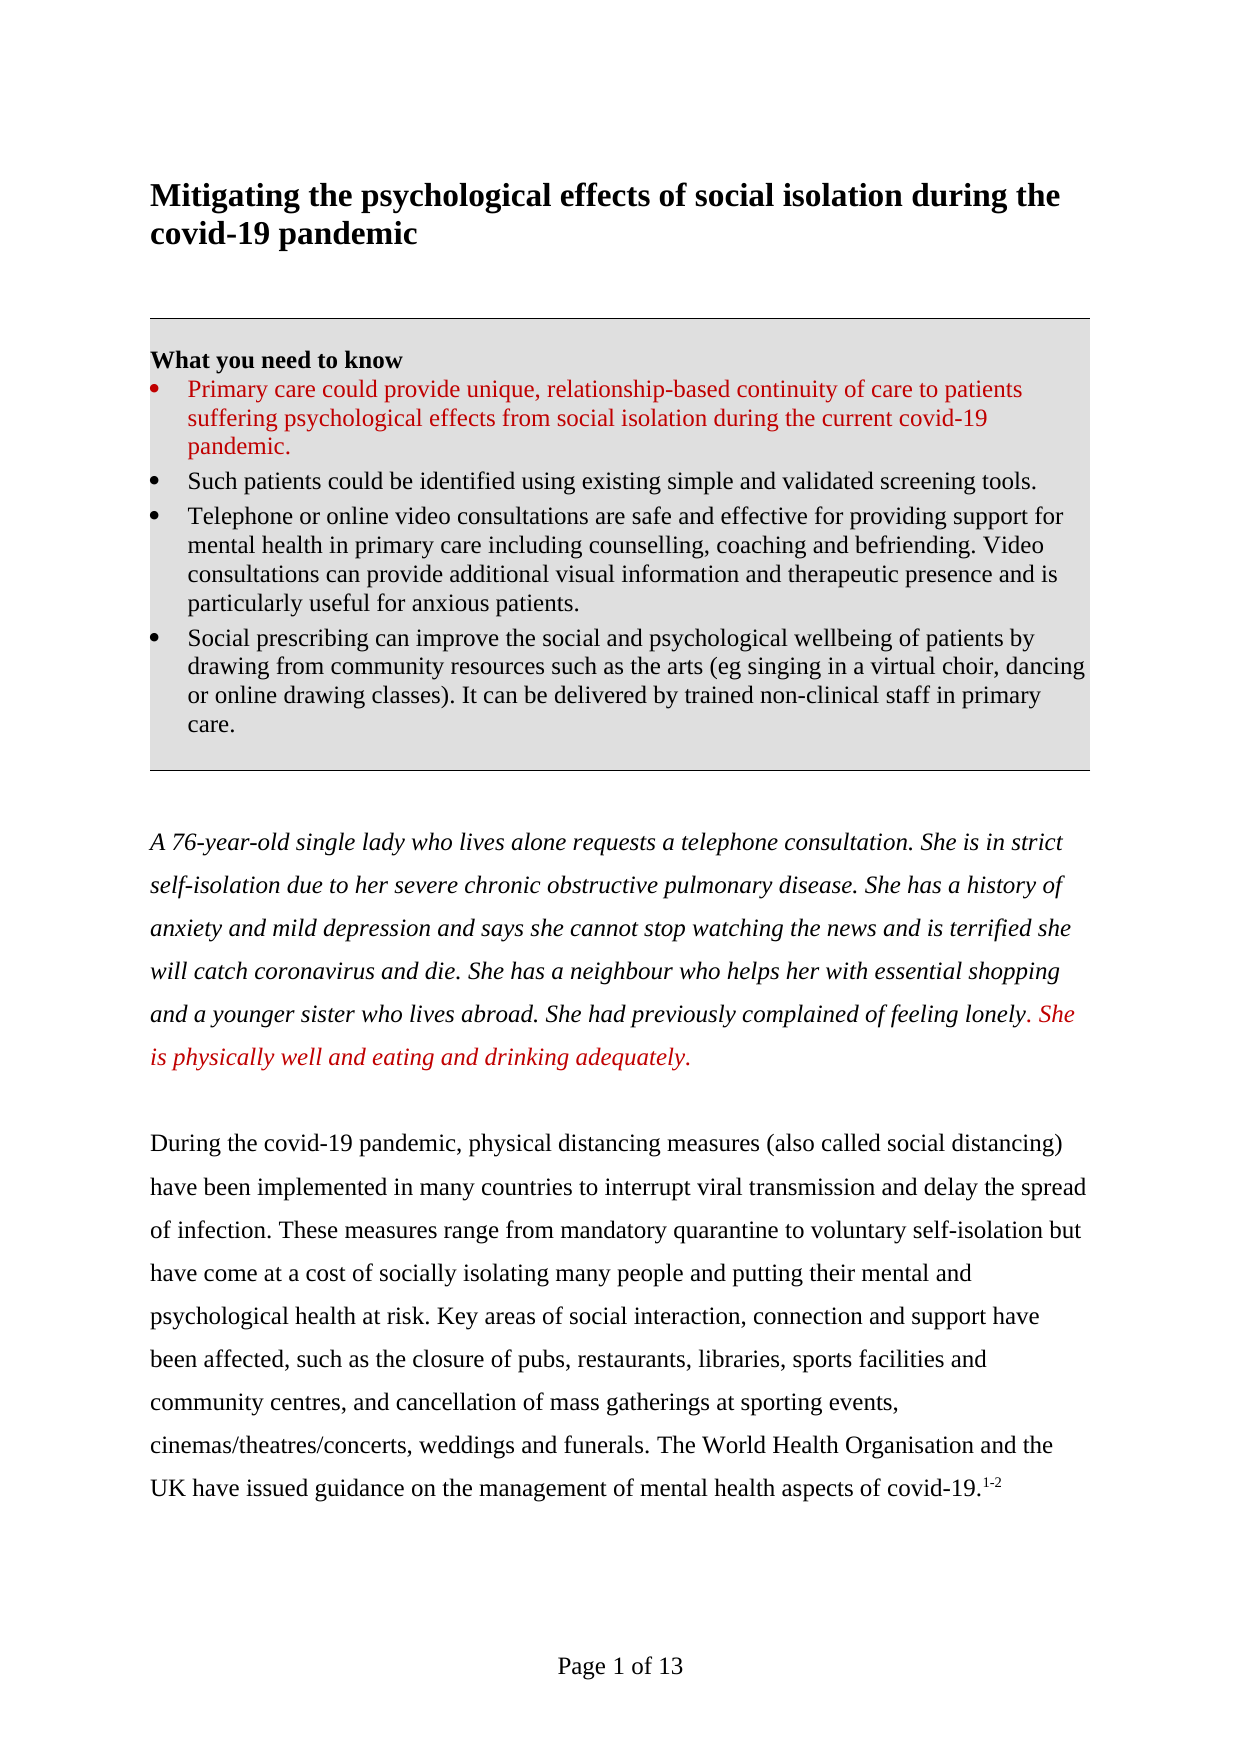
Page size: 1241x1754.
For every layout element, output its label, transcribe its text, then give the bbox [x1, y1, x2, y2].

text During the covid-19 pandemic, physical distancing measures (also called social distancing) have been implemented in many countries to interrupt viral transmission and delay the spread of infection. These measures range from mandatory quarantine to voluntary self-isolation but have come at a cost of socially isolating many people and putting their mental and psychological health at risk. Key areas of social interaction, connection and support have been affected, such as the closure of pubs, restaurants, libraries, sports facilities and community centres, and cancellation of mass gatherings at sporting events, cinemas/theatres/concerts, weddings and funerals. The World Health Organisation and the UK have issued guidance on the management of mental health aspects of covid-19.1-2 [150, 1128, 1090, 1502]
list Social prescribing can improve the social and psychological wellbeing of patients by drawing from community resources such as the arts (eg singing in a virtual choir, dancing or online drawing classes). It can be delivered by trained non-clinical staff in primary care. [150, 623, 1090, 738]
title What you need to know [150, 345, 1090, 374]
title Mitigating the psychological effects of social isolation during the covid-19 pandemic [150, 175, 1090, 252]
list Telephone or online video consultations are safe and effective for providing support for mental health in primary care including counselling, coaching and befriending. Video consultations can provide additional visual information and therapeutic presence and is particularly useful for anxious patients. [150, 501, 1090, 616]
text A 76-year-old single lady who lives alone requests a telephone consultation. She is in strict self-isolation due to her severe chronic obstructive pulmonary disease. She has a history of anxiety and mild depression and says she cannot stop watching the news and is terrified she will catch coronavirus and die. She has a neighbour who helps her with essential shopping and a younger sister who lives abroad. She had previously complained of feeling lonely. She is physically well and eating and drinking adequately. [150, 827, 1090, 1071]
list Primary care could provide unique, relationship-based continuity of care to patients suffering psychological effects from social isolation during the current covid-19 pandemic. [150, 374, 1090, 460]
list Such patients could be identified using existing simple and validated screening tools. [150, 466, 1090, 495]
